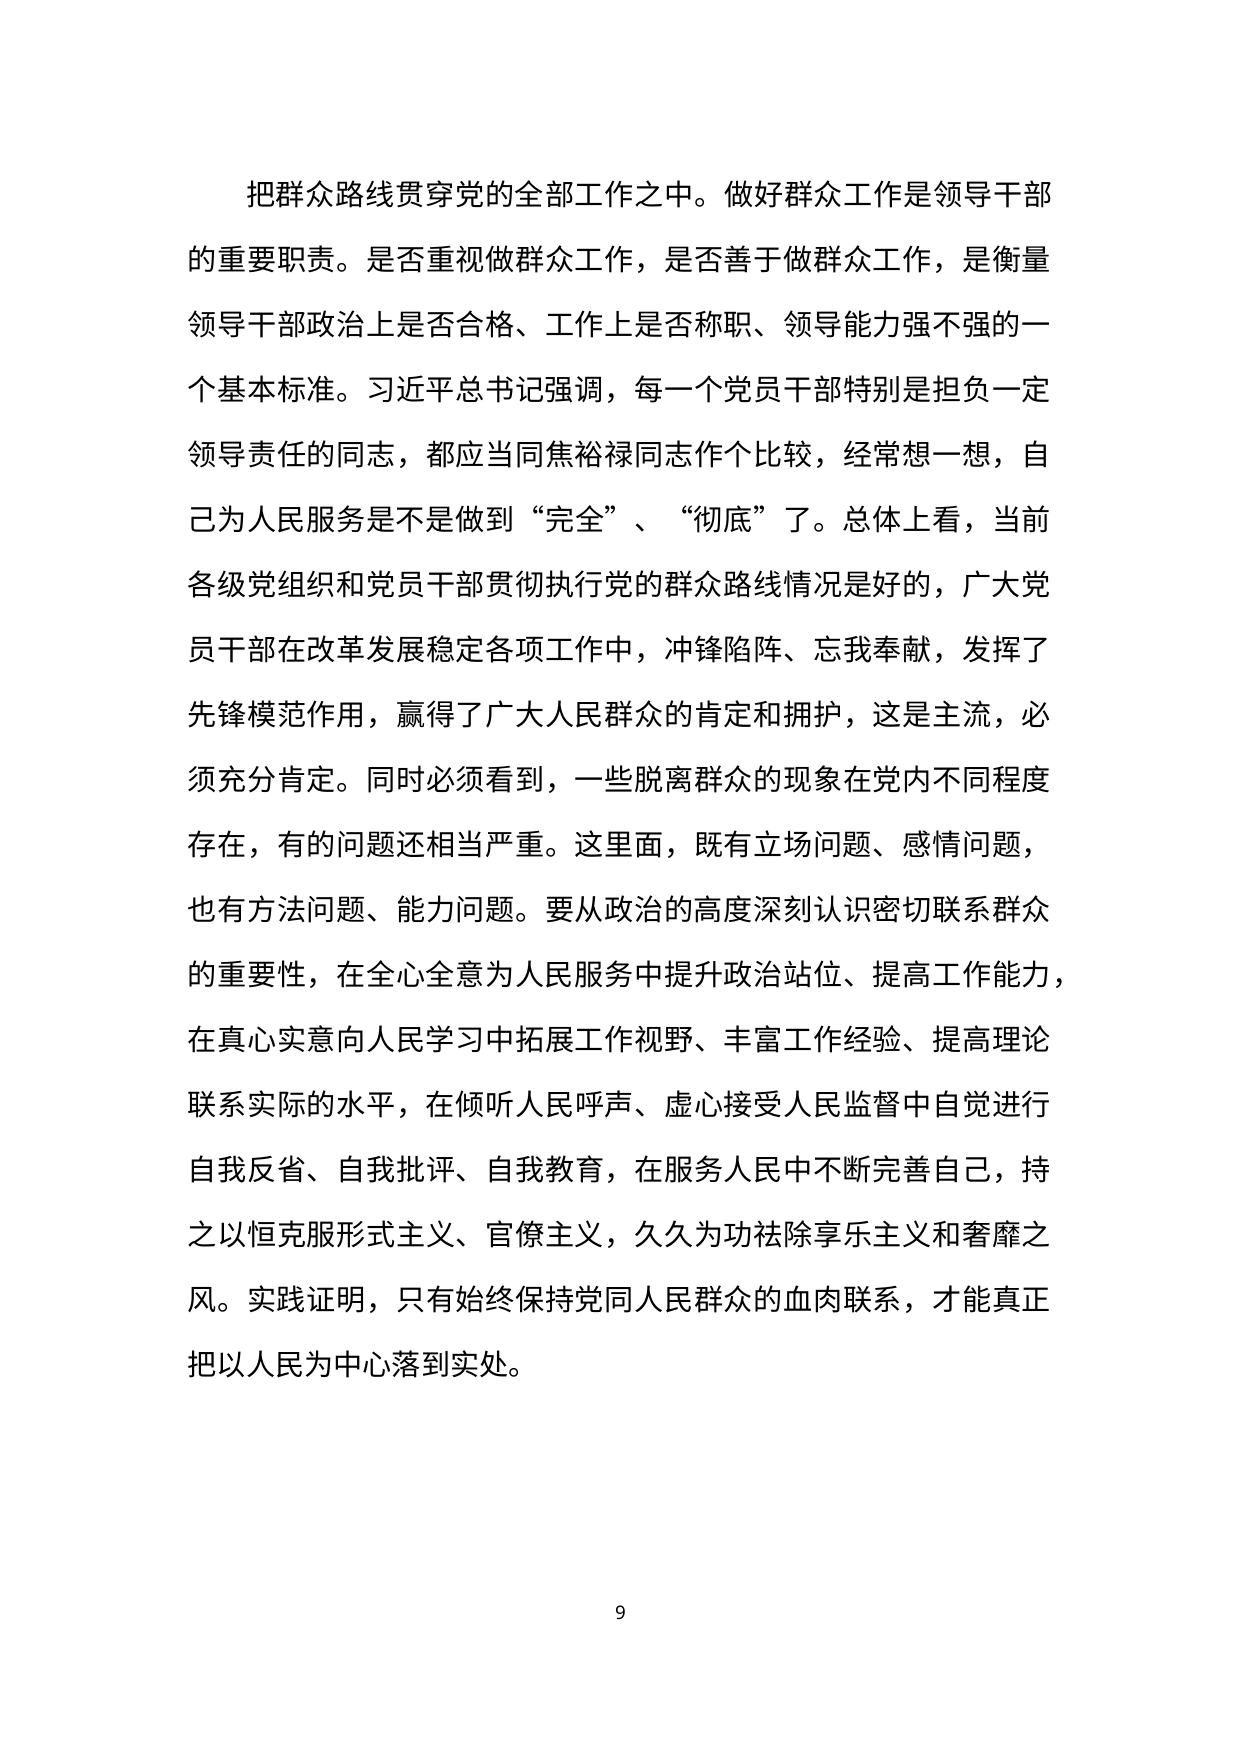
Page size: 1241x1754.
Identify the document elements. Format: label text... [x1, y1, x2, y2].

text 把群众路线贯穿党的全部工作之中。做好群众工作是领导干部的重要职责。是否重视做群众工作，是否善于做群众工作，是衡量领导干部政治上是否合格、工作上是否称职、领导能力强不强的一个基本标准。习近平总书记强调，每一个党员干部特别是担负一定领导责任的同志，都应当同焦裕禄同志作个比较，经常想一想，自己为人民服务是不是做到“完全”、“彻底”了。总体上看，当前各级党组织和党员干部贯彻执行党的群众路线情况是好的，广大党员干部在改革发展稳定各项工作中，冲锋陷阵、忘我奉献，发挥了先锋模范作用，赢得了广大人民群众的肯定和拥护，这是主流，必须充分肯定。同时必须看到，一些脱离群众的现象在党内不同程度存在，有的问题还相当严重。这里面，既有立场问题、感情问题，也有方法问题、能力问题。要从政治的高度深刻认识密切联系群众的重要性，在全心全意为人民服务中提升政治站位、提高工作能力，在真心实意向人民学习中拓展工作视野、丰富工作经验、提高理论联系实际的水平，在倾听人民呼声、虚心接受人民监督中自觉进行自我反省、自我批评、自我教育，在服务人民中不断完善自己，持之以恒克服形式主义、官僚主义，久久为功祛除享乐主义和奢靡之风。实践证明，只有始终保持党同人民群众的血肉联系，才能真正把以人民为中心落到实处。 [187, 160, 1053, 1395]
